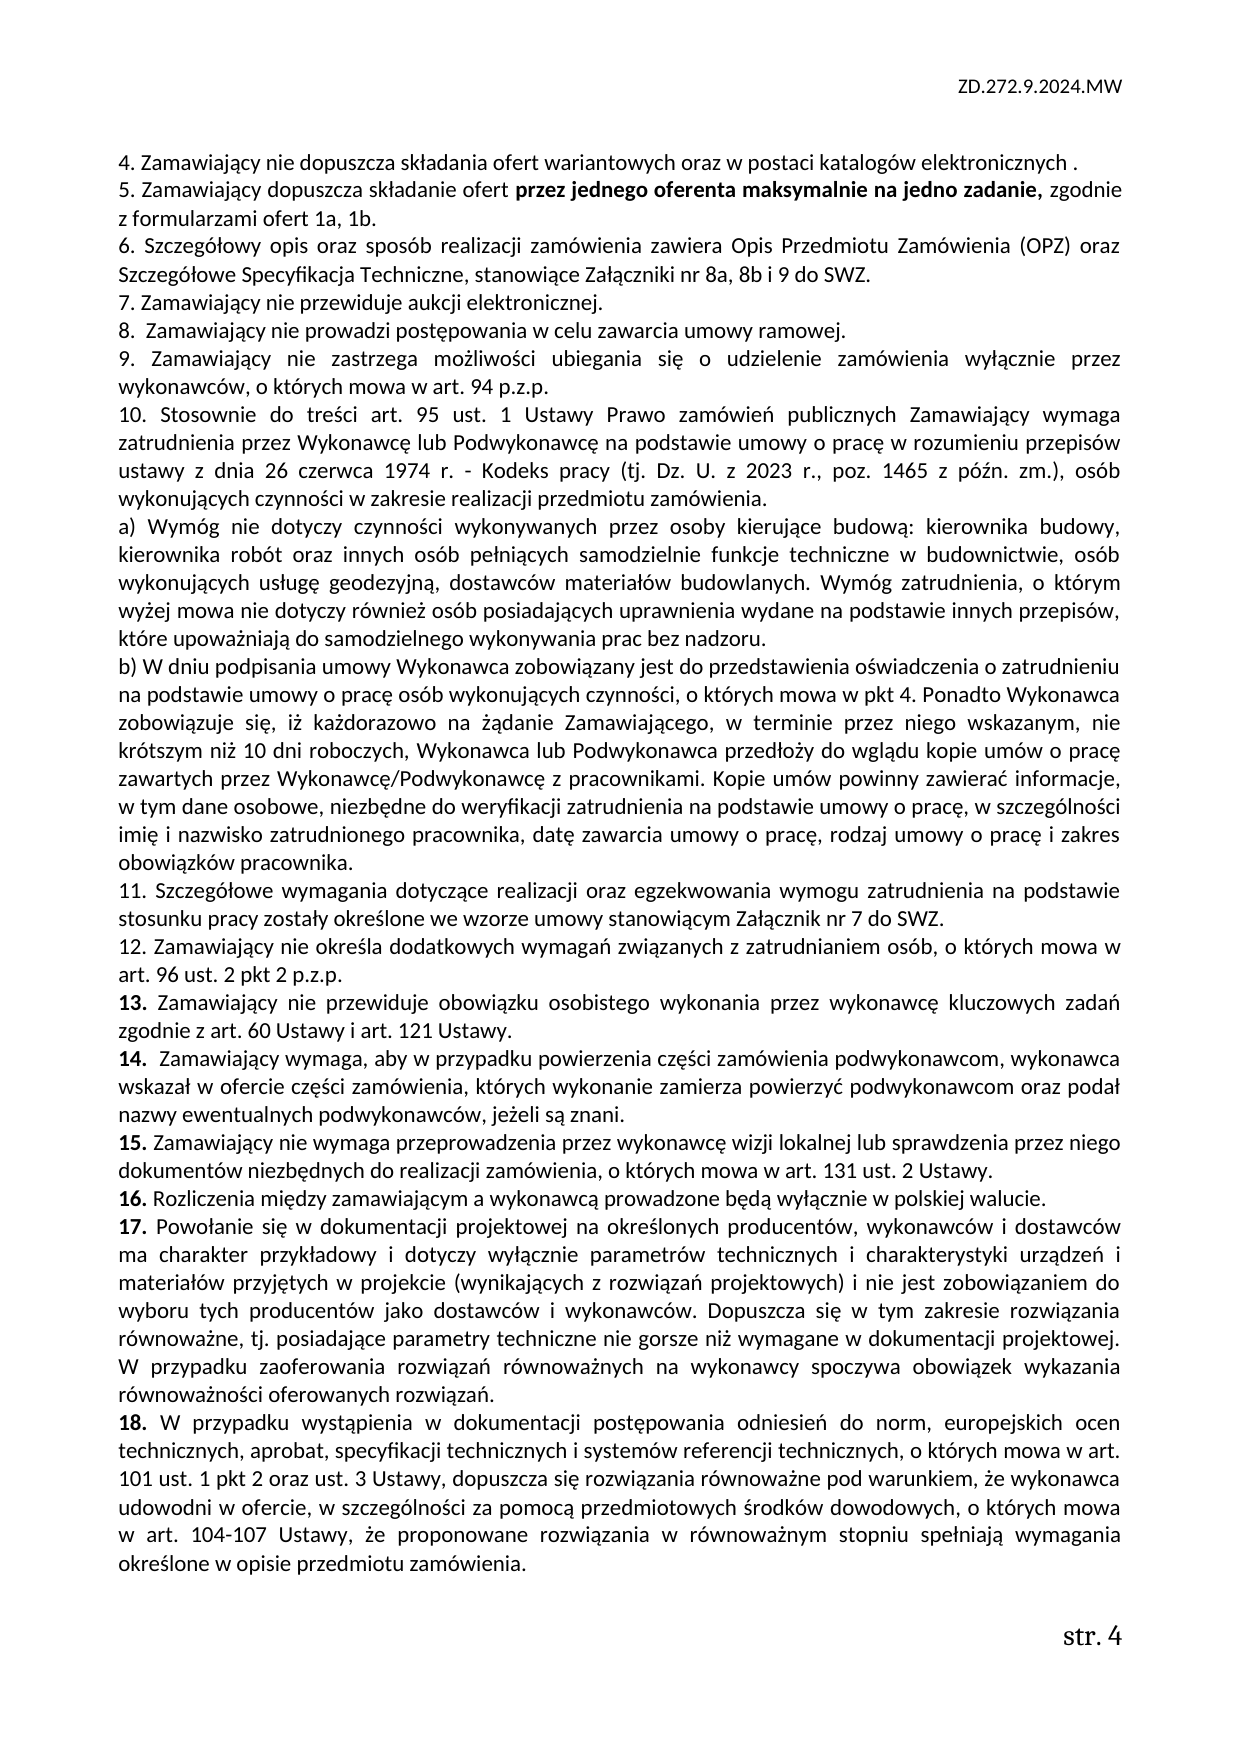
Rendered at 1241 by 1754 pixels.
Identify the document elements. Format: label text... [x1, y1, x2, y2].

text 17. Powołanie się w dokumentacji projektowej na określonych producentów, wykonawców i dostawców ma charakter przykładowy i dotyczy wyłącznie parametrów technicznych i charakterystyki urządzeń i materiałów przyjętych w projekcie (wynikających z rozwiązań projektowych) i nie jest zobowiązaniem do wyboru tych producentów jako dostawców i wykonawców. Dopuszcza się w tym zakresie rozwiązania równoważne, tj. posiadające parametry techniczne nie gorsze niż wymagane w dokumentacji projektowej. W przypadku zaoferowania rozwiązań równoważnych na wykonawcy spoczywa obowiązek wykazania równoważności oferowanych rozwiązań. [118, 1212, 1122, 1408]
text 5. Zamawiający dopuszcza składanie ofert przez jednego oferenta maksymalnie na jedno zadanie, zgodnie z formularzami ofert 1a, 1b. [118, 176, 1122, 232]
text 11. Szczegółowe wymagania dotyczące realizacji oraz egzekwowania wymogu zatrudnienia na podstawie stosunku pracy zostały określone we wzorze umowy stanowiącym Załącznik nr 7 do SWZ. [118, 876, 1122, 932]
text 6. Szczegółowy opis oraz sposób realizacji zamówienia zawiera Opis Przedmiotu Zamówienia (OPZ) oraz Szczegółowe Specyfikacja Techniczne, stanowiące Załączniki nr 8a, 8b i 9 do SWZ. [118, 232, 1122, 288]
text 16. Rozliczenia między zamawiającym a wykonawcą prowadzone będą wyłącznie w polskiej walucie. [118, 1184, 1122, 1212]
text 15. Zamawiający nie wymaga przeprowadzenia przez wykonawcę wizji lokalnej lub sprawdzenia przez niego dokumentów niezbędnych do realizacji zamówienia, o których mowa w art. 131 ust. 2 Ustawy. [118, 1128, 1122, 1184]
text 10. Stosownie do treści art. 95 ust. 1 Ustawy Prawo zamówień publicznych Zamawiający wymaga zatrudnienia przez Wykonawcę lub Podwykonawcę na podstawie umowy o pracę w rozumieniu przepisów ustawy z dnia 26 czerwca 1974 r. - Kodeks pracy (tj. Dz. U. z 2023 r., poz. 1465 z późn. zm.), osób wykonujących czynności w zakresie realizacji przedmiotu zamówienia. [118, 400, 1122, 512]
text 18. W przypadku wystąpienia w dokumentacji postępowania odniesień do norm, europejskich ocen technicznych, aprobat, specyfikacji technicznych i systemów referencji technicznych, o których mowa w art. 101 ust. 1 pkt 2 oraz ust. 3 Ustawy, dopuszcza się rozwiązania równoważne pod warunkiem, że wykonawca udowodni w ofercie, w szczególności za pomocą przedmiotowych środków dowodowych, o których mowa w art. 104-107 Ustawy, że proponowane rozwiązania w równoważnym stopniu spełniają wymagania określone w opisie przedmiotu zamówienia. [118, 1408, 1122, 1577]
text b) W dniu podpisania umowy Wykonawca zobowiązany jest do przedstawienia oświadczenia o zatrudnieniu na podstawie umowy o pracę osób wykonujących czynności, o których mowa w pkt 4. Ponadto Wykonawca zobowiązuje się, iż każdorazowo na żądanie Zamawiającego, w terminie przez niego wskazanym, nie krótszym niż 10 dni roboczych, Wykonawca lub Podwykonawca przedłoży do wglądu kopie umów o pracę zawartych przez Wykonawcę/Podwykonawcę z pracownikami. Kopie umów powinny zawierać informacje, w tym dane osobowe, niezbędne do weryfikacji zatrudnienia na podstawie umowy o pracę, w szczególności imię i nazwisko zatrudnionego pracownika, datę zawarcia umowy o pracę, rodzaj umowy o pracę i zakres obowiązków pracownika. [118, 652, 1122, 876]
text 9. Zamawiający nie zastrzega możliwości ubiegania się o udzielenie zamówienia wyłącznie przez wykonawców, o których mowa w art. 94 p.z.p. [118, 344, 1122, 400]
text 7. Zamawiający nie przewiduje aukcji elektronicznej. [118, 288, 1122, 316]
text 8. Zamawiający nie prowadzi postępowania w celu zawarcia umowy ramowej. [118, 316, 1122, 344]
text 14. Zamawiający wymaga, aby w przypadku powierzenia części zamówienia podwykonawcom, wykonawca wskazał w ofercie części zamówienia, których wykonanie zamierza powierzyć podwykonawcom oraz podał nazwy ewentualnych podwykonawców, jeżeli są znani. [118, 1044, 1122, 1128]
text a) Wymóg nie dotyczy czynności wykonywanych przez osoby kierujące budową: kierownika budowy, kierownika robót oraz innych osób pełniących samodzielnie funkcje techniczne w budownictwie, osób wykonujących usługę geodezyjną, dostawców materiałów budowlanych. Wymóg zatrudnienia, o którym wyżej mowa nie dotyczy również osób posiadających uprawnienia wydane na podstawie innych przepisów, które upoważniają do samodzielnego wykonywania prac bez nadzoru. [118, 512, 1122, 652]
text 12. Zamawiający nie określa dodatkowych wymagań związanych z zatrudnianiem osób, o których mowa w art. 96 ust. 2 pkt 2 p.z.p. [118, 932, 1122, 988]
text 4. Zamawiający nie dopuszcza składania ofert wariantowych oraz w postaci katalogów elektronicznych . [118, 148, 1122, 176]
text 13. Zamawiający nie przewiduje obowiązku osobistego wykonania przez wykonawcę kluczowych zadań zgodnie z art. 60 Ustawy i art. 121 Ustawy. [118, 988, 1122, 1044]
